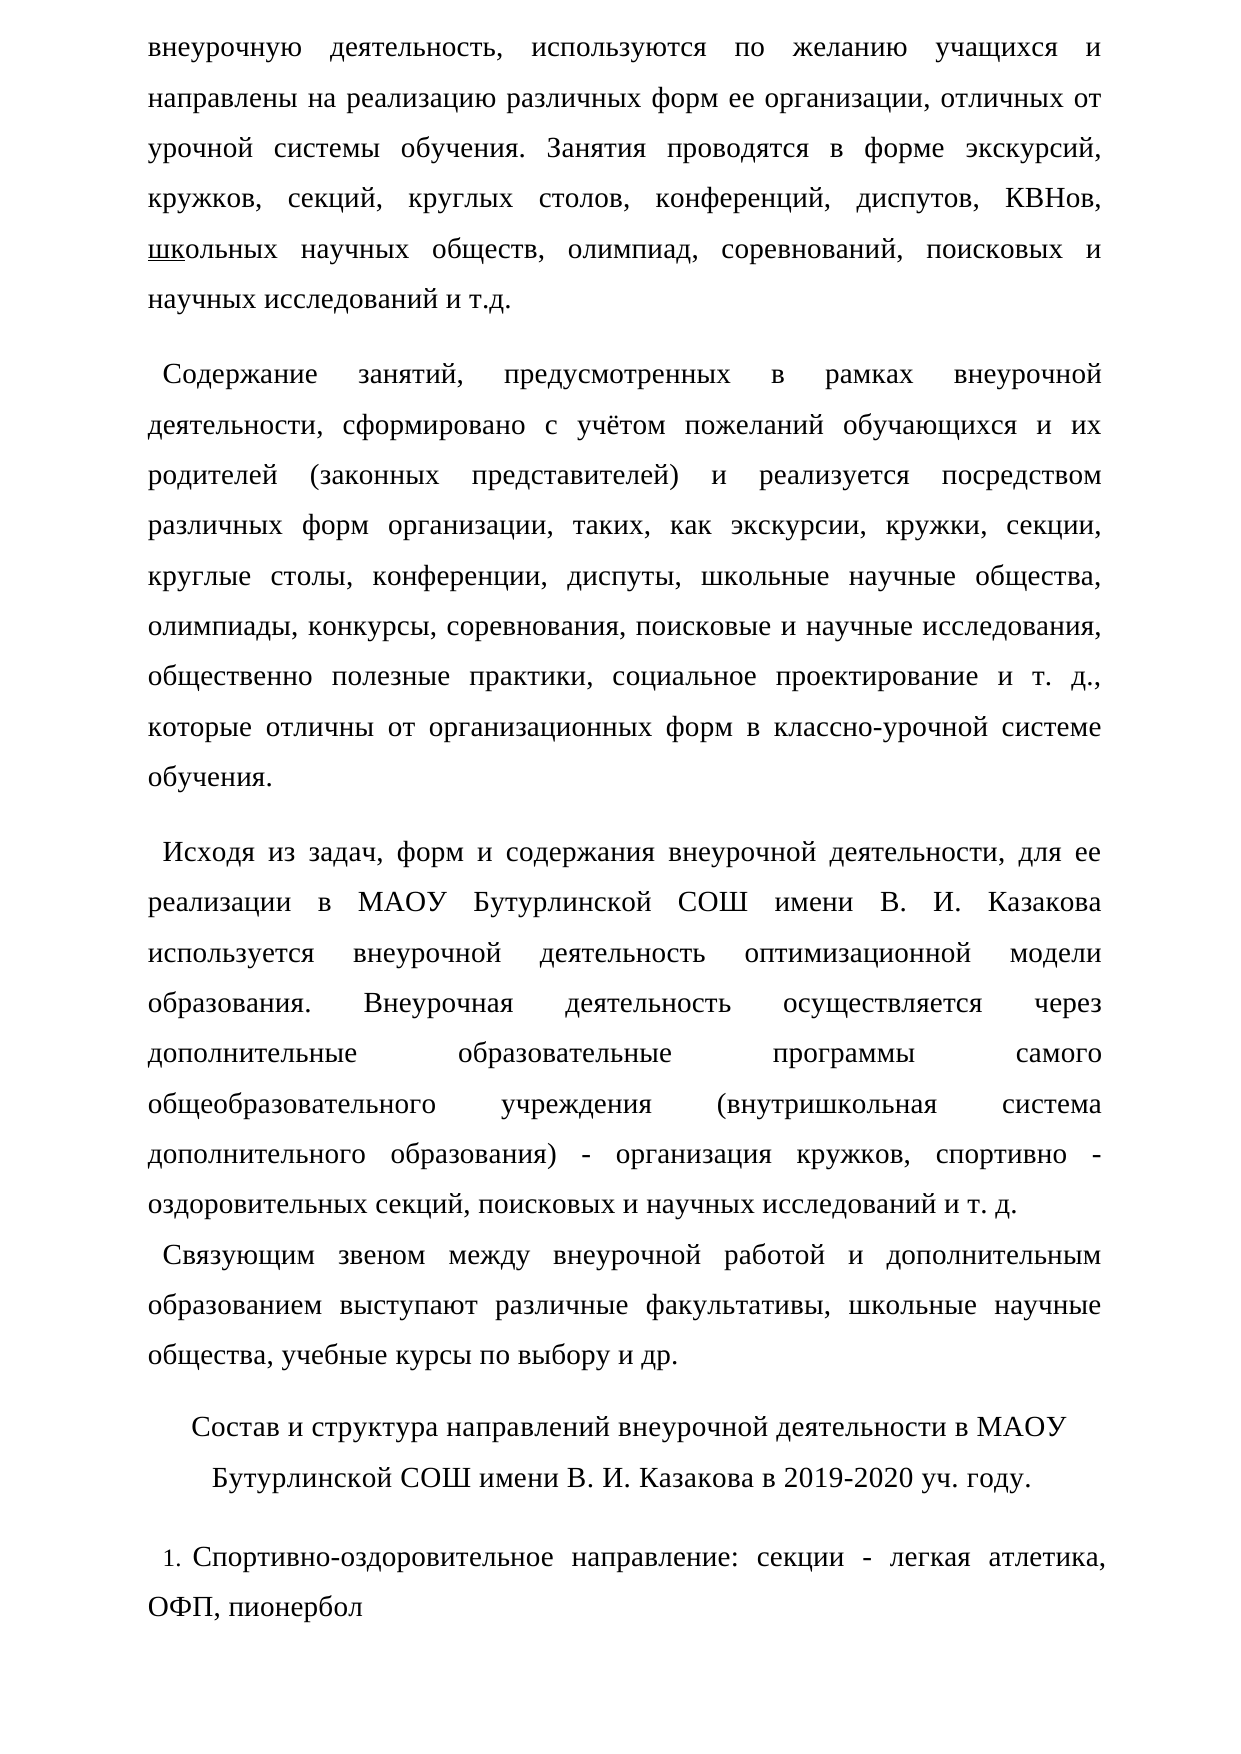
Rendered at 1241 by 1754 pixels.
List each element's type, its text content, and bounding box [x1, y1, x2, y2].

text Исходя из задач, форм и содержания внеурочной деятельности, для ее реализации в МАОУ Бутурлинской СОШ имени В. И. Казакова используется внеурочной деятельность оптимизационной модели образования. Внеурочная деятельность осуществляется через дополнительные образовательные программы самого общеобразовательного учреждения (внутришкольная система дополнительного образования) - организация кружков, спортивно -оздоровительных секций, поисковых и научных исследований и т. д. [148, 834, 1103, 1220]
text Связующим звеном между внеурочной работой и дополнительным образованием выступают различные факультативы, школьные научные общества, учебные курсы по выбору и др. [148, 1237, 1103, 1371]
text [148, 29, 1103, 315]
text Состав и структура направлений внеурочной деятельности в МАОУ Бутурлинской СОШ имени В. И. Казакова в 2019-2020 уч. году. [148, 1409, 1097, 1493]
list Спортивно-оздоровительное направление: секции - легкая атлетика, ОФП, пионербол [148, 1539, 1107, 1623]
text Содержание занятий, предусмотренных в рамках внеурочной деятельности, сформировано с учётом пожеланий обучающихся и их родителей (законных представителей) и реализуется посредством различных форм организации, таких, как экскурсии, кружки, секции, круглые столы, конференции, диспуты, школьные научные общества, олимпиады, конкурсы, соревнования, поисковые и научные исследования, общественно полезные практики, социальное проектирование и т. д., которые отличны от организационных форм в классно-урочной системе обучения. [148, 356, 1103, 792]
